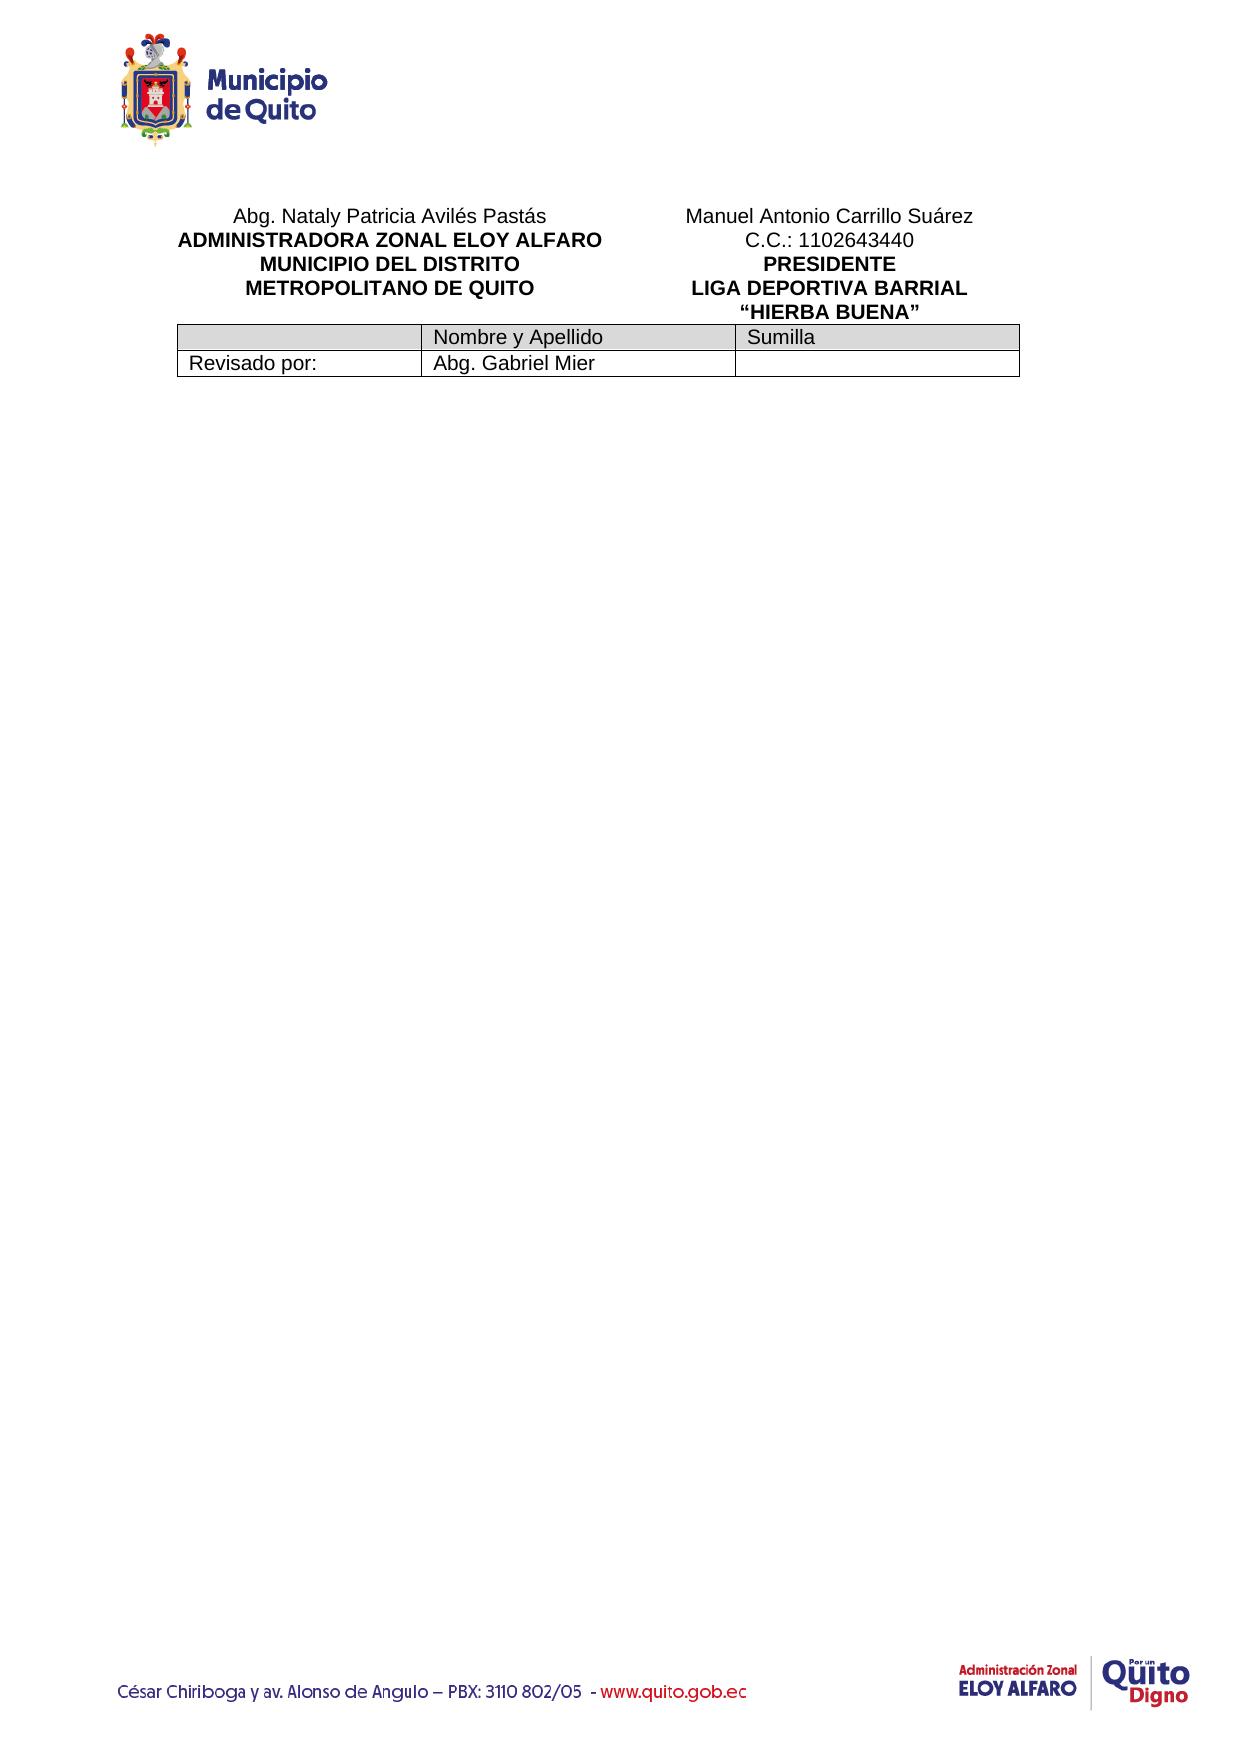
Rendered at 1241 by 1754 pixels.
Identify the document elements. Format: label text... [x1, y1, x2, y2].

picture [51, 1642, 1241, 1716]
table_cell Nombre y Apellido [422, 325, 735, 349]
picture [88, 19, 338, 147]
table_cell [178, 325, 421, 349]
table_cell Sumilla [736, 325, 1019, 349]
table_cell [736, 351, 1019, 376]
table_header Manuel Antonio Carrillo Suárez C.C.: 1102643440 PRESIDENTE LIGA DEPORTIVA BARRIAL “HIERBA BUENA” [621, 180, 1020, 323]
table_cell Abg. Gabriel Mier [422, 351, 735, 376]
table_header Abg. Nataly Patricia Avilés Pastás ADMINISTRADORA ZONAL ELOY ALFARO MUNICIPIO DEL DISTRITO METROPOLITANO DE QUITO [159, 180, 621, 323]
table_cell Revisado por: [178, 351, 421, 376]
